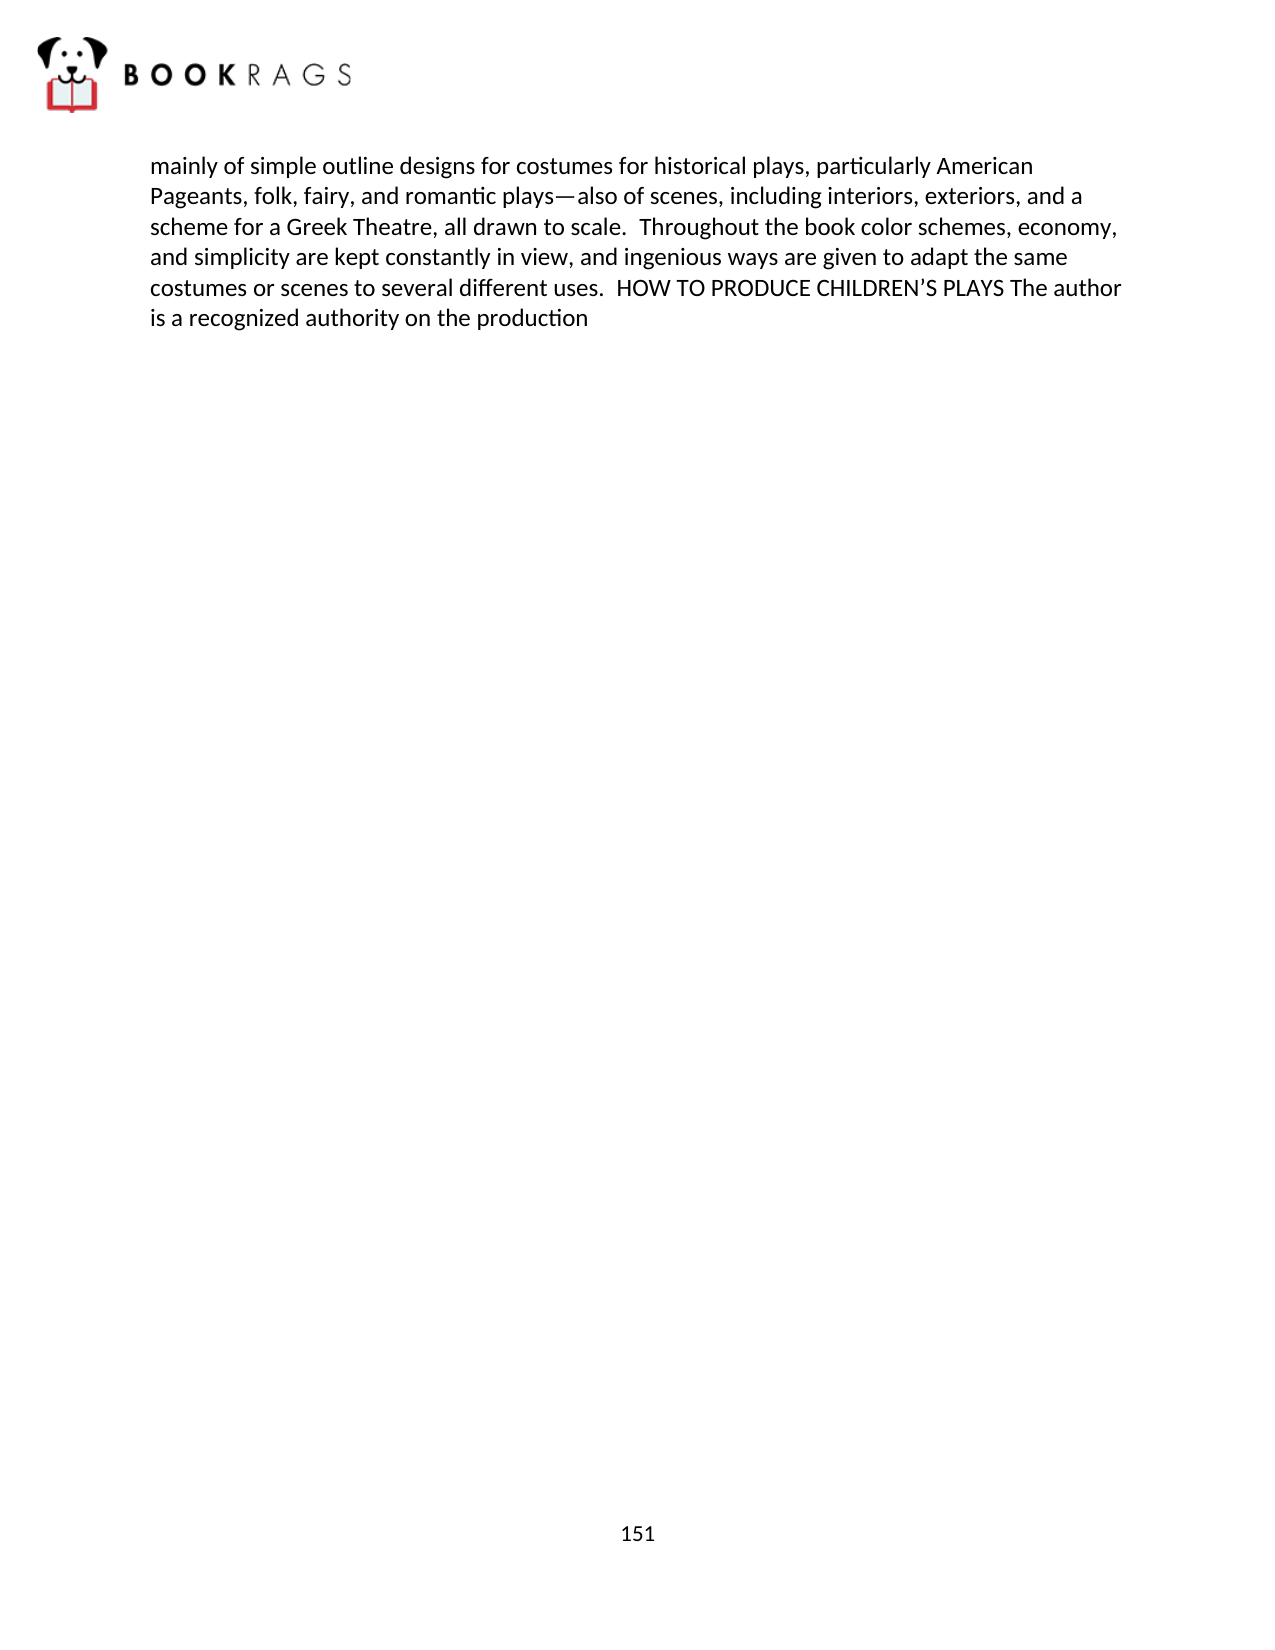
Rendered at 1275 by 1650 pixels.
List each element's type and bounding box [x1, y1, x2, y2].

text [150, 150, 1125, 333]
picture [37, 37, 351, 113]
